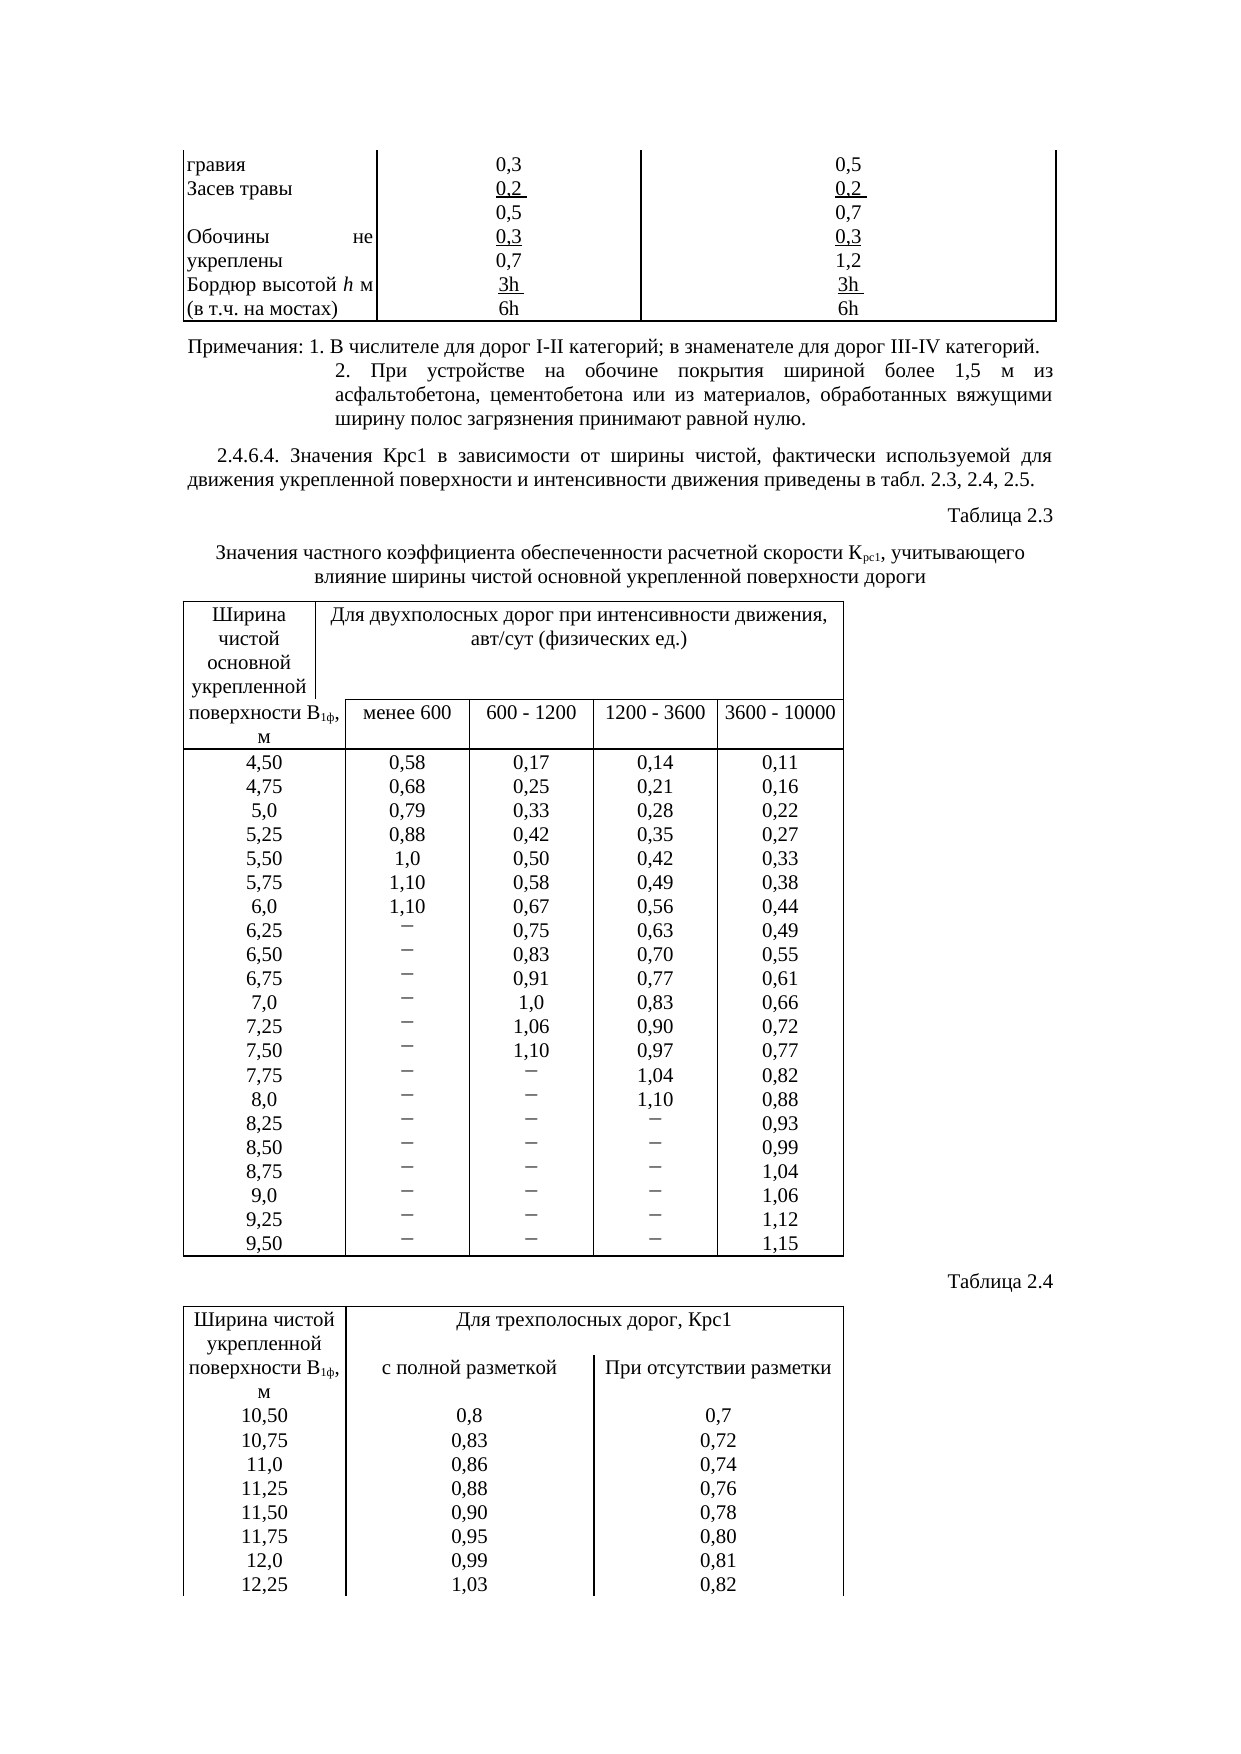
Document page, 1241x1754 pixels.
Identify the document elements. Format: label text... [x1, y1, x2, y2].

table_cell Обочины не укреплены [184, 224, 376, 272]
table_cell 0,56 [594, 894, 717, 918]
table_cell 0,97 [594, 1039, 717, 1062]
table_cell 0,90 [594, 1014, 717, 1038]
table_cell 0,82 [595, 1572, 843, 1596]
table_cell 600 - 1200 [470, 700, 593, 748]
table_cell 9,0 [184, 1183, 345, 1207]
table_cell При отсутствии разметки [595, 1355, 843, 1403]
table_cell 0,44 [718, 894, 843, 918]
table_cell 0,2 0,7 [642, 176, 1055, 224]
table_cell ¾ [346, 1063, 469, 1087]
table_cell 0,3 0,7 [378, 224, 640, 272]
table_cell ¾ [346, 1207, 469, 1231]
table_cell 11,75 [184, 1524, 345, 1548]
table_cell ¾ [594, 1183, 717, 1207]
table_cell 1,04 [718, 1159, 843, 1183]
table_cell 8,50 [184, 1135, 345, 1159]
text Таблица 2.3 [187, 503, 1053, 527]
table_cell 0,91 [470, 966, 593, 990]
table_cell ¾ [594, 1111, 717, 1135]
table_cell 7,25 [184, 1014, 345, 1038]
table_cell ¾ [470, 1183, 593, 1207]
table_cell ¾ [346, 1231, 469, 1255]
table_cell 0,83 [594, 990, 717, 1014]
text 2.4.6.4. Значения Крс1 в зависимости от ширины чистой, фактически используемой для движения укрепленной поверхности и интенсивности движения приведены в табл. 2.3, 2.4, 2.5. [187, 443, 1053, 491]
table_cell 0,76 [595, 1476, 843, 1500]
table_cell 7,0 [184, 990, 345, 1014]
table_cell 0,99 [347, 1548, 593, 1572]
table_cell 0,88 [718, 1087, 843, 1111]
table_cell поверхности В1ф, м [184, 1355, 345, 1403]
table_cell 0,42 [470, 822, 593, 846]
table_cell 10,50 [184, 1404, 345, 1427]
table_cell 11,50 [184, 1500, 345, 1524]
table_cell 0,21 [594, 774, 717, 798]
table_cell 0,7 [595, 1404, 843, 1427]
table_cell 0,72 [595, 1428, 843, 1452]
table_cell 9,25 [184, 1207, 345, 1231]
table_cell 0,67 [470, 894, 593, 918]
table_cell 5,25 [184, 822, 345, 846]
table_cell 0,68 [346, 774, 469, 798]
table_cell Засев травы [184, 176, 376, 224]
table_cell менее 600 [346, 700, 469, 748]
table_cell 1,10 [470, 1039, 593, 1062]
table_cell 0,86 [347, 1452, 593, 1476]
text Значения частного коэффициента обеспеченности расчетной скорости Крс1, учитывающего влияние ширины чистой основной укрепленной поверхности дороги [187, 540, 1053, 588]
table_cell 0,74 [595, 1452, 843, 1476]
table_cell 1,10 [594, 1087, 717, 1111]
text Примечания: 1. В числителе для дорог I-II категорий; в знаменателе для дорог III-IV категорий. [187, 334, 1053, 358]
table_cell 11,0 [184, 1452, 345, 1476]
table_cell 0,79 [346, 798, 469, 822]
table_cell ¾ [346, 990, 469, 1014]
table_cell 0,2 0,5 [378, 176, 640, 224]
table_cell 0,75 [470, 918, 593, 942]
table_cell ¾ [470, 1135, 593, 1159]
table_cell 0,25 [470, 774, 593, 798]
table_cell 5,0 [184, 798, 345, 822]
table_cell 0,66 [718, 990, 843, 1014]
table_cell поверхности В1ф, м [184, 699, 345, 748]
table_cell 1,03 [347, 1572, 593, 1596]
table_cell ¾ [346, 942, 469, 966]
table_cell 3600 - 10000 [718, 700, 843, 748]
table_header Для двухполосных дорог при интенсивности движения, авт/сут (физических ед.) [316, 602, 843, 698]
table_cell 4,75 [184, 774, 345, 798]
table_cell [184, 150, 376, 176]
table_cell 0,11 [718, 750, 843, 774]
table_cell 0,58 [470, 870, 593, 894]
table_cell 0,50 [470, 846, 593, 870]
table_cell 0,81 [595, 1548, 843, 1572]
table_cell 0,63 [594, 918, 717, 942]
table_cell 0,2 0,3 [378, 150, 640, 176]
table_cell 0,17 [470, 750, 593, 774]
table_cell 1,12 [718, 1207, 843, 1231]
table_cell ¾ [470, 1231, 593, 1255]
table_cell 10,75 [184, 1428, 345, 1452]
table_cell 1,06 [718, 1183, 843, 1207]
table_cell 0,28 [594, 798, 717, 822]
table_cell 0,61 [718, 966, 843, 990]
table_cell ¾ [346, 1087, 469, 1111]
table_cell 4,50 [184, 750, 345, 774]
table_cell ¾ [346, 1183, 469, 1207]
table_cell 0,88 [346, 822, 469, 846]
table_cell 0,83 [347, 1428, 593, 1452]
table_cell 0,90 [347, 1500, 593, 1524]
table_cell 0,83 [470, 942, 593, 966]
table_cell с полной разметкой [347, 1355, 593, 1403]
table_cell 0,77 [718, 1039, 843, 1062]
table_cell ¾ [470, 1207, 593, 1231]
table_cell 0,72 [718, 1014, 843, 1038]
table_cell 0,78 [595, 1500, 843, 1524]
table_cell 0,77 [594, 966, 717, 990]
table_cell ¾ [470, 1159, 593, 1183]
table_cell 0,22 [718, 798, 843, 822]
table_cell 5,75 [184, 870, 345, 894]
table_cell 12,25 [184, 1572, 345, 1596]
table_header Ширина чистой основной укрепленной [184, 602, 315, 698]
table_cell ¾ [346, 966, 469, 990]
table_cell ¾ [594, 1159, 717, 1183]
text Таблица 2.4 [187, 1269, 1053, 1293]
table_cell 0,35 [594, 822, 717, 846]
table_cell 7,50 [184, 1039, 345, 1062]
table_cell 3h 6h [378, 272, 640, 320]
table_cell 6,25 [184, 918, 345, 942]
table_cell 0,33 [718, 846, 843, 870]
table_cell ¾ [346, 1039, 469, 1062]
table_cell ¾ [346, 1014, 469, 1038]
table_cell ¾ [470, 1087, 593, 1111]
table_cell 0,99 [718, 1135, 843, 1159]
table_cell 1,0 [346, 846, 469, 870]
table_cell 0,49 [594, 870, 717, 894]
table_cell 1,10 [346, 894, 469, 918]
table_cell 1,04 [594, 1063, 717, 1087]
table_cell 0,3 1,2 [642, 224, 1055, 272]
table_cell 8,75 [184, 1159, 345, 1183]
table_header Ширина чистой укрепленной [184, 1307, 345, 1355]
table_cell 0,27 [718, 822, 843, 846]
table_cell 0,95 [347, 1524, 593, 1548]
table_cell 11,25 [184, 1476, 345, 1500]
table_cell 0,88 [347, 1476, 593, 1500]
table_cell ¾ [594, 1207, 717, 1231]
table_cell 8,0 [184, 1087, 345, 1111]
text 2. При устройстве на обочине покрытия шириной более 1,5 м из асфальтобетона, цементобетона или из материалов, обработанных вяжущими ширину полос загрязнения принимают равной нулю. [335, 358, 1053, 430]
table_cell 9,50 [184, 1231, 345, 1255]
table_cell 0,70 [594, 942, 717, 966]
table_cell 0,33 [470, 798, 593, 822]
table_cell 6,50 [184, 942, 345, 966]
table_header Для трехполосных дорог, Крс1 [347, 1307, 843, 1355]
table_cell 0,82 [718, 1063, 843, 1087]
table_cell ¾ [594, 1231, 717, 1255]
table_cell 0,8 [347, 1404, 593, 1427]
table_cell 12,0 [184, 1548, 345, 1572]
table_cell 0,14 [594, 750, 717, 774]
table_cell ¾ [594, 1135, 717, 1159]
table_cell 1,06 [470, 1014, 593, 1038]
table_cell 3h 6h [642, 272, 1055, 320]
table_cell 0,38 [718, 870, 843, 894]
table_cell ¾ [346, 1111, 469, 1135]
table_cell 5,50 [184, 846, 345, 870]
table_cell 0,2 0,5 [642, 150, 1055, 176]
table_cell Бордюр высотой h м (в т.ч. на мостах) [184, 272, 376, 320]
table_cell ¾ [470, 1111, 593, 1135]
table_cell ¾ [346, 918, 469, 942]
table_cell 0,55 [718, 942, 843, 966]
table_cell 0,42 [594, 846, 717, 870]
table_cell ¾ [470, 1063, 593, 1087]
table_cell ¾ [346, 1135, 469, 1159]
table_cell ¾ [346, 1159, 469, 1183]
table_cell 1,10 [346, 870, 469, 894]
table_cell 0,80 [595, 1524, 843, 1548]
table_cell 0,93 [718, 1111, 843, 1135]
table_cell 8,25 [184, 1111, 345, 1135]
table_cell 0,16 [718, 774, 843, 798]
table_cell 6,75 [184, 966, 345, 990]
table_cell 0,58 [346, 750, 469, 774]
table_cell 6,0 [184, 894, 345, 918]
table_cell 1,0 [470, 990, 593, 1014]
table_cell 0,49 [718, 918, 843, 942]
table_cell 7,75 [184, 1063, 345, 1087]
table_cell 1200 - 3600 [594, 700, 717, 748]
table_cell 1,15 [718, 1231, 843, 1255]
